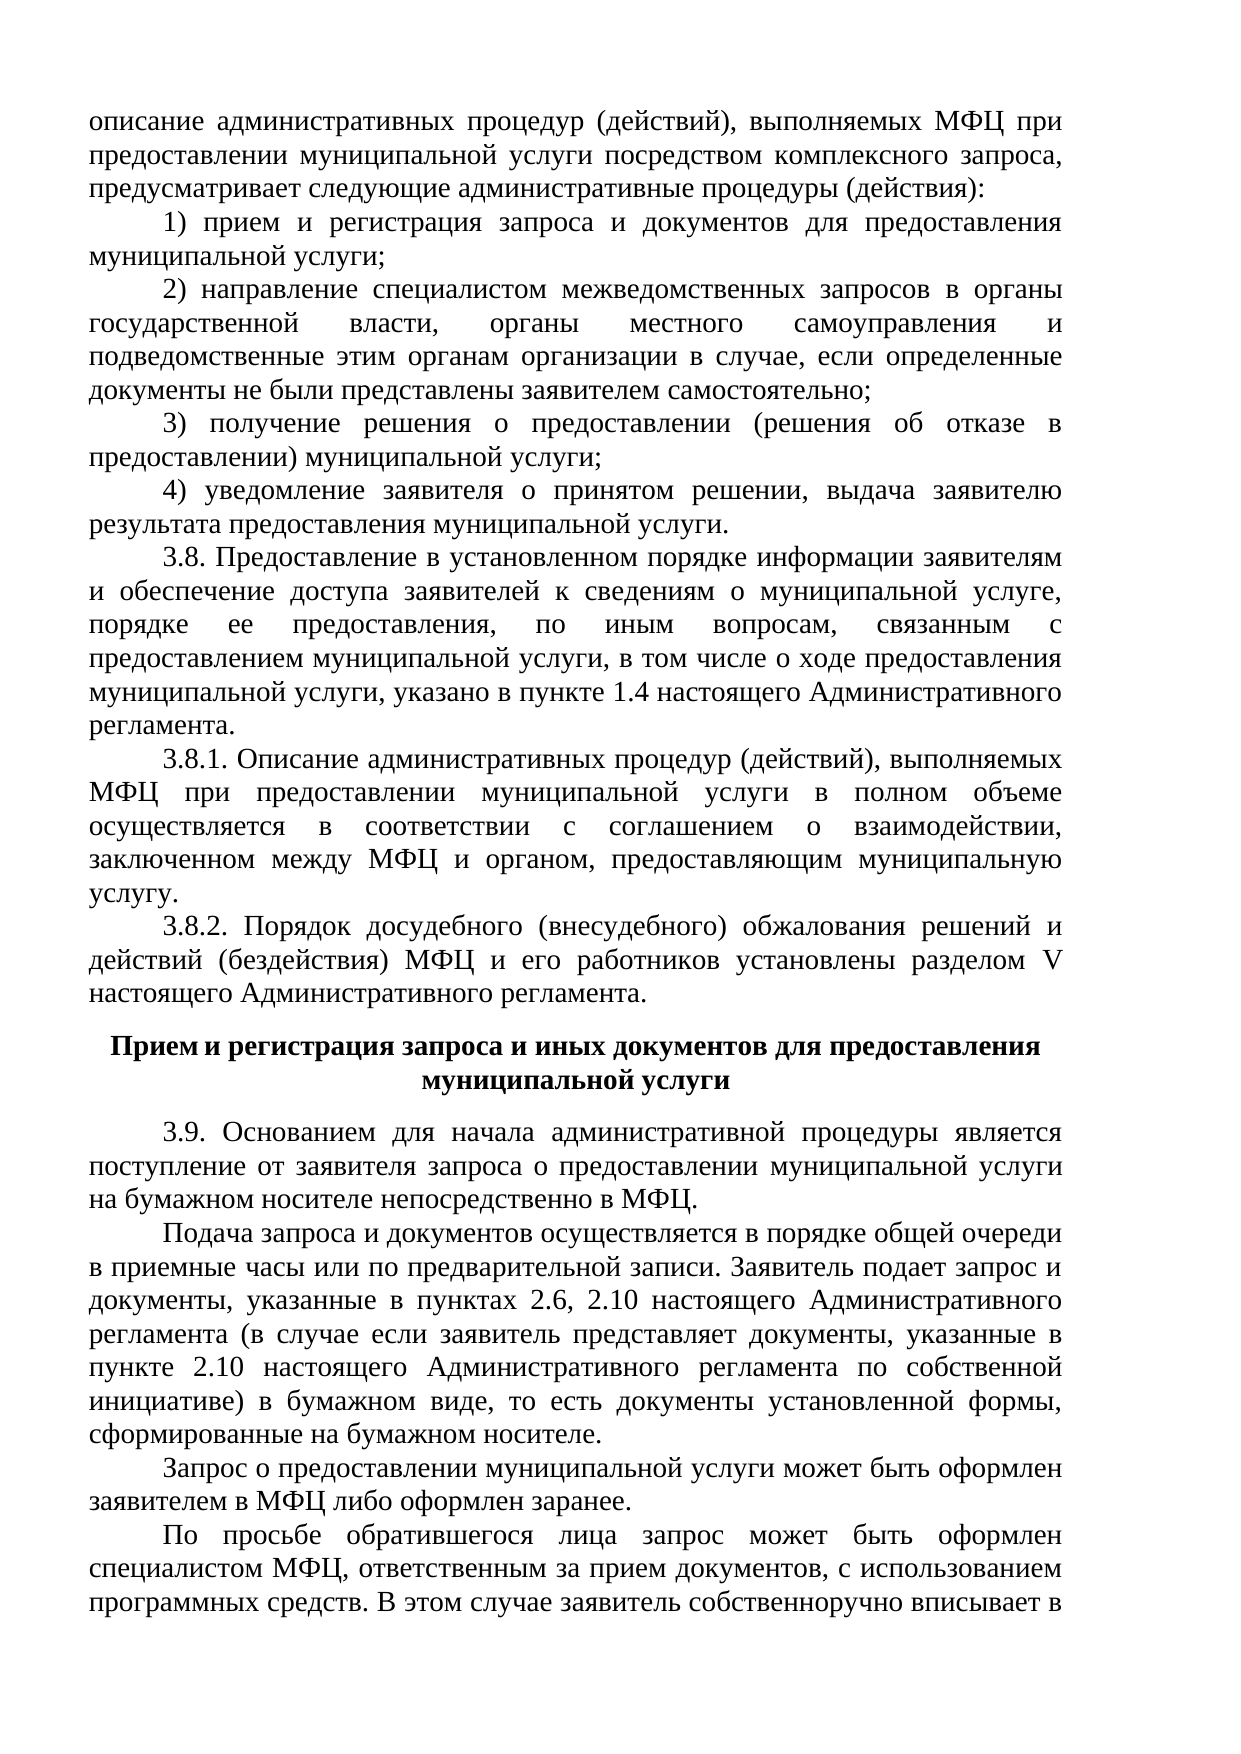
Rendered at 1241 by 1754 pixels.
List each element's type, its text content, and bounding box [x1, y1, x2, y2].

text 3.9. Основанием для начала административной процедуры является поступление от заявителя запроса о предоставлении муниципальной услуги на бумажном носителе непосредственно в МФЦ. [88, 1114, 1063, 1215]
text 2) направление специалистом межведомственных запросов в органы государственной власти, органы местного самоуправления и подведомственные этим органам организации в случае, если определенные документы не были представлены заявителем самостоятельно; [88, 271, 1063, 405]
text 3) получение решения о предоставлении (решения об отказе в предоставлении) муниципальной услуги; [88, 405, 1063, 472]
text Запрос о предоставлении муниципальной услуги может быть оформлен заявителем в МФЦ либо оформлен заранее. [88, 1450, 1063, 1517]
text Прием и регистрация запроса и иных документов для предоставления муниципальной услуги [88, 1028, 1063, 1095]
text 4) уведомление заявителя о принятом решении, выдача заявителю результата предоставления муниципальной услуги. [88, 472, 1063, 539]
text 1) прием и регистрация запроса и документов для предоставления муниципальной услуги; [88, 204, 1063, 271]
text Подача запроса и документов осуществляется в порядке общей очереди в приемные часы или по предварительной записи. Заявитель подает запрос и документы, указанные в пунктах 2.6, 2.10 настоящего Административного регламента (в случае если заявитель представляет документы, указанные в пункте 2.10 настоящего Административного регламента по собственной инициативе) в бумажном виде, то есть документы установленной формы, сформированные на бумажном носителе. [88, 1215, 1063, 1450]
text 3.8.1. Описание административных процедур (действий), выполняемых МФЦ при предоставлении муниципальной услуги в полном объеме осуществляется в соответствии с соглашением о взаимодействии, заключенном между МФЦ и органом, предоставляющим муниципальную услугу. [88, 741, 1063, 908]
text 3.8. Предоставление в установленном порядке информации заявителям и обеспечение доступа заявителей к сведениям о муниципальной услуге, порядке ее предоставления, по иным вопросам, связанным с предоставлением муниципальной услуги, в том числе о ходе предоставления муниципальной услуги, указано в пункте 1.4 настоящего Административного регламента. [88, 539, 1063, 741]
text 3.8.2. Порядок досудебного (внесудебного) обжалования решений и действий (бездействия) МФЦ и его работников установлены разделом V настоящего Административного регламента. [88, 908, 1063, 1009]
